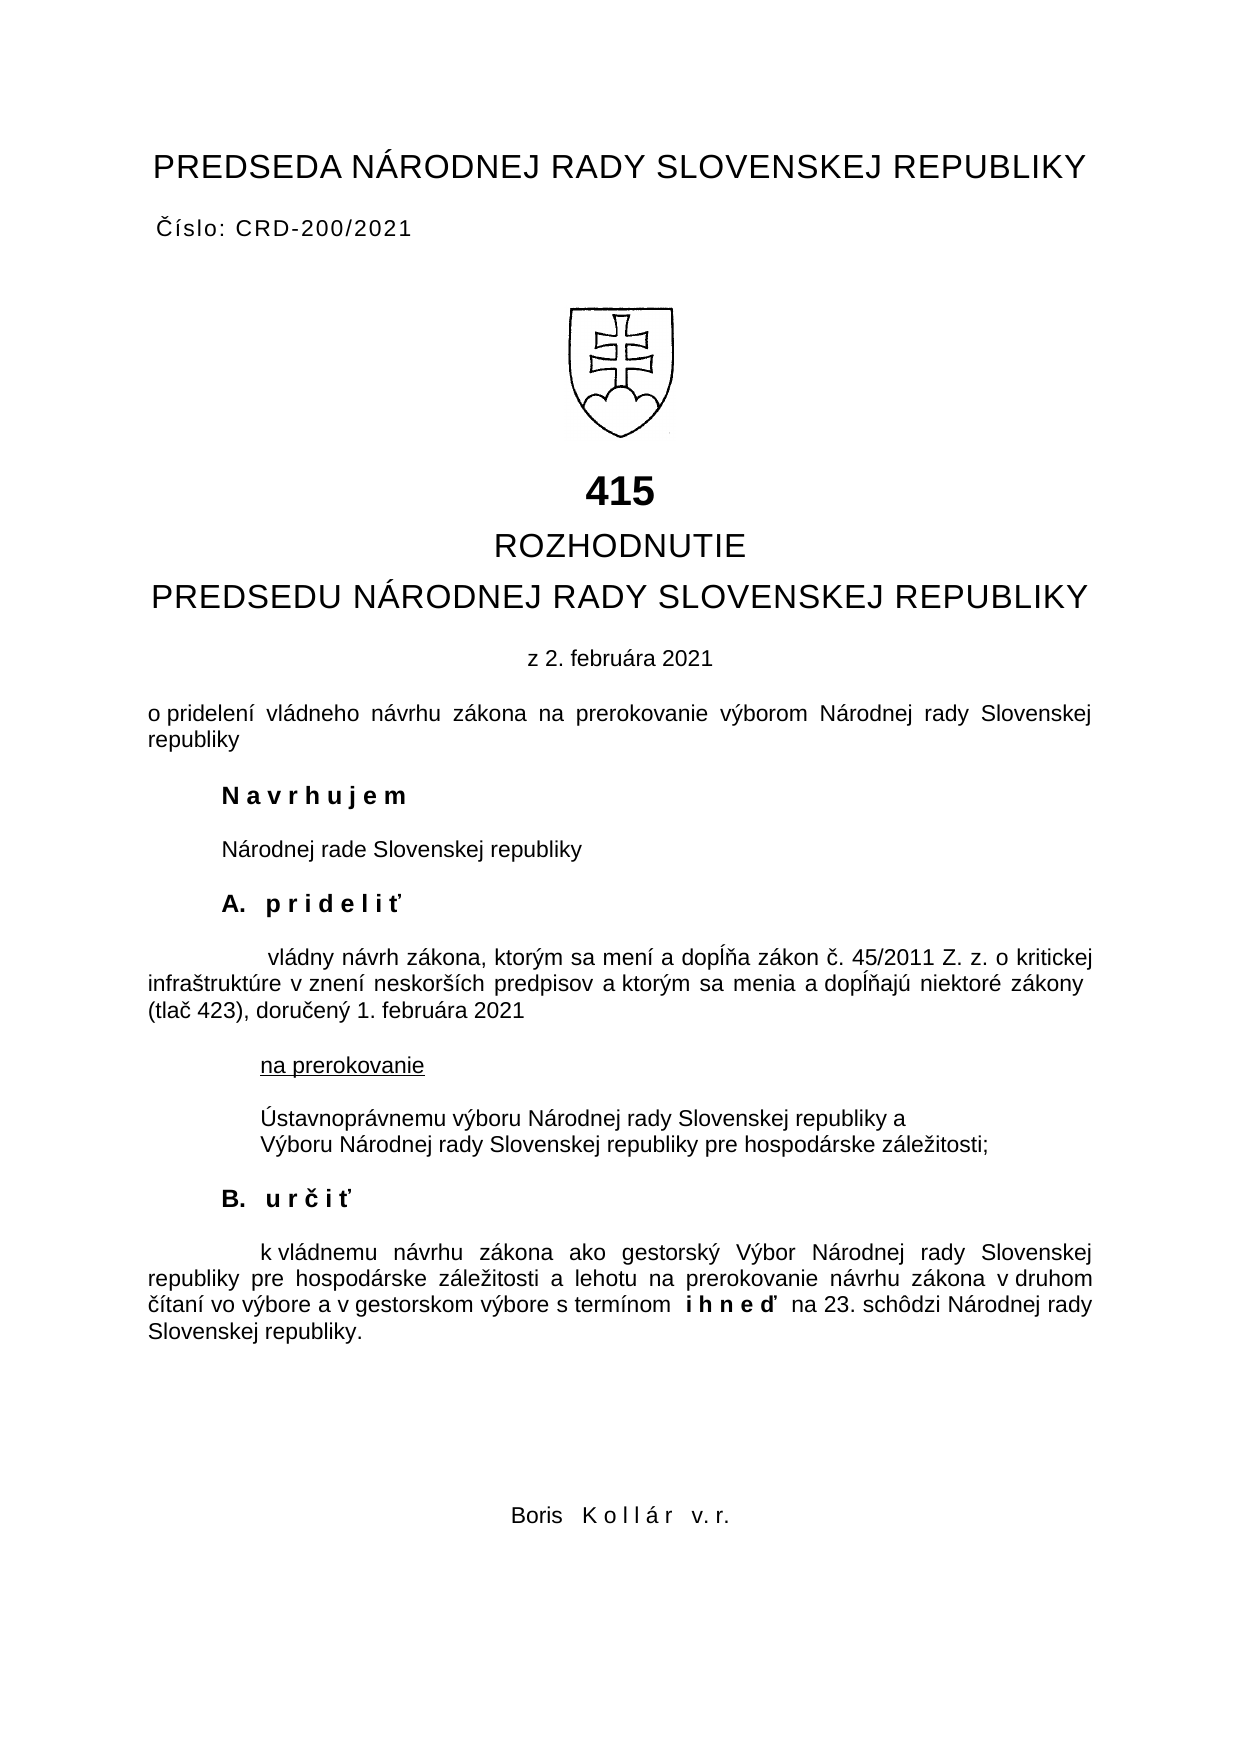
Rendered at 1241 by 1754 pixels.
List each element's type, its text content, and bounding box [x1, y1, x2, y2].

text Ústavnoprávnemu výboru Národnej rady Slovenskej republiky a [148, 1104, 1093, 1131]
list u r č i ť [221, 1183, 1093, 1212]
text N a v r h u j e m [148, 781, 1093, 810]
text vládny návrh zákona, ktorým sa mení a dopĺňa zákon č. 45/2011 Z. z. o kritickej infraštruktúre v znení neskorších predpisov a ktorým sa menia a dopĺňajú niektoré zákony (tlač 423), doručený 1. februára 2021 [148, 944, 1093, 1023]
text k vládnemu návrhu zákona ako gestorský Výbor Národnej rady Slovenskej republiky pre hospodárske záležitosti a lehotu na prerokovanie návrhu zákona v druhom čítaní vo výbore a v gestorskom výbore s termínom i h n e ď na 23. schôdzi Národnej rady Slovenskej republiky. [148, 1239, 1093, 1344]
text Číslo: CRD-200/2021 [148, 215, 1093, 241]
text 415 [148, 466, 1093, 514]
subtitle PREDSEDA NÁRODNEJ RADY SLOVENSKEJ REPUBLIKY [148, 148, 1093, 186]
list p r i d e l i ť [221, 889, 1093, 918]
subtitle ROZHODNUTIE [148, 526, 1093, 565]
picture [563, 305, 677, 441]
text o pridelení vládneho návrhu zákona na prerokovanie výborom Národnej rady Slovenskej republiky [148, 699, 1093, 752]
text Boris K o l l á r v. r. [148, 1502, 1093, 1528]
text Národnej rade Slovenskej republiky [148, 836, 1093, 862]
text na prerokovanie [148, 1052, 1093, 1078]
text z 2. februára 2021 [148, 644, 1093, 671]
text Výboru Národnej rady Slovenskej republiky pre hospodárske záležitosti; [148, 1131, 1093, 1157]
subtitle PREDSEDU NÁRODNEJ RADY SLOVENSKEJ REPUBLIKY [148, 577, 1093, 616]
